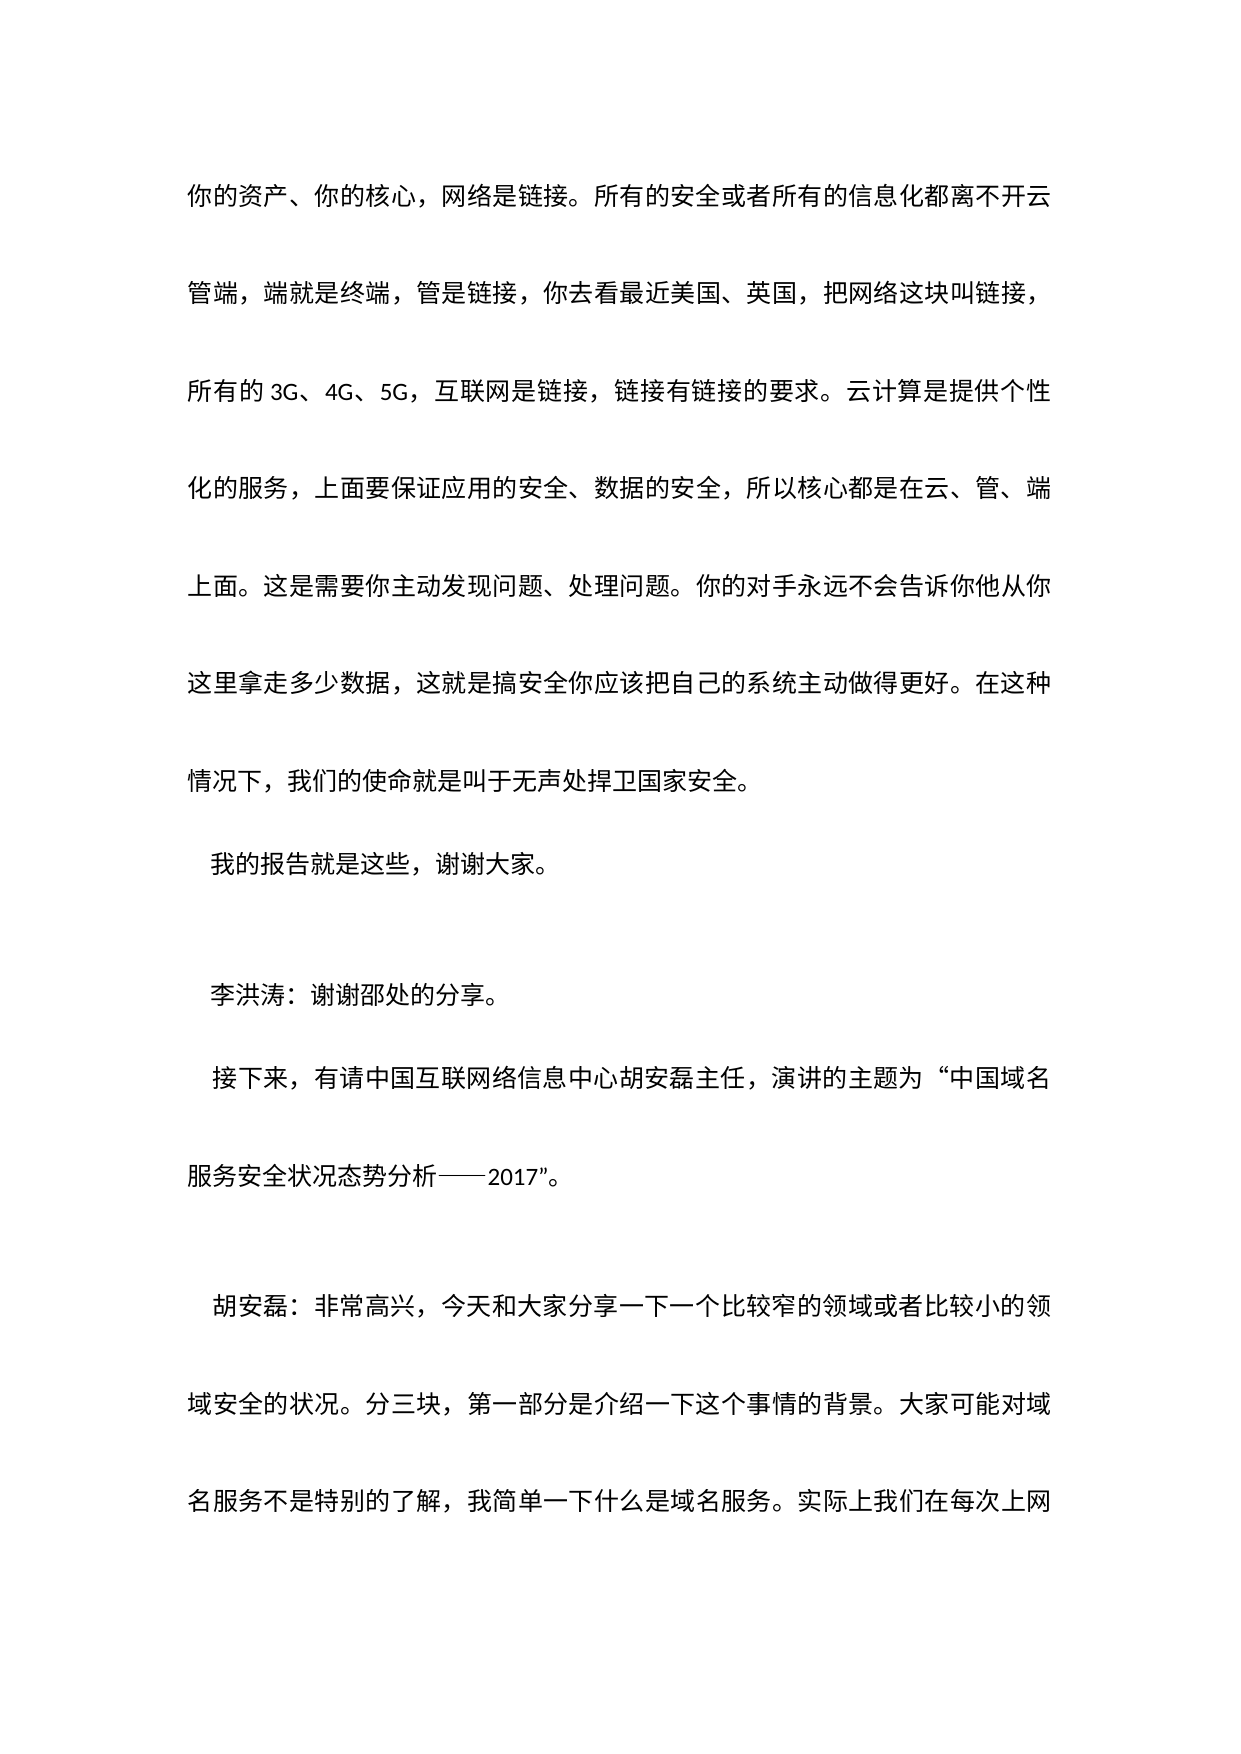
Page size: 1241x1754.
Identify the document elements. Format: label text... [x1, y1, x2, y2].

text 接下来，有请中国互联网络信息中心胡安磊主任，演讲的主题为“中国域名服务安全状况态势分析——2017”。 [187, 1044, 1053, 1207]
text 我的报告就是这些，谢谢大家。 [187, 830, 1053, 895]
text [187, 162, 1053, 812]
text 李洪涛：谢谢邵处的分享。 [187, 961, 1053, 1026]
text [187, 1272, 1053, 1532]
